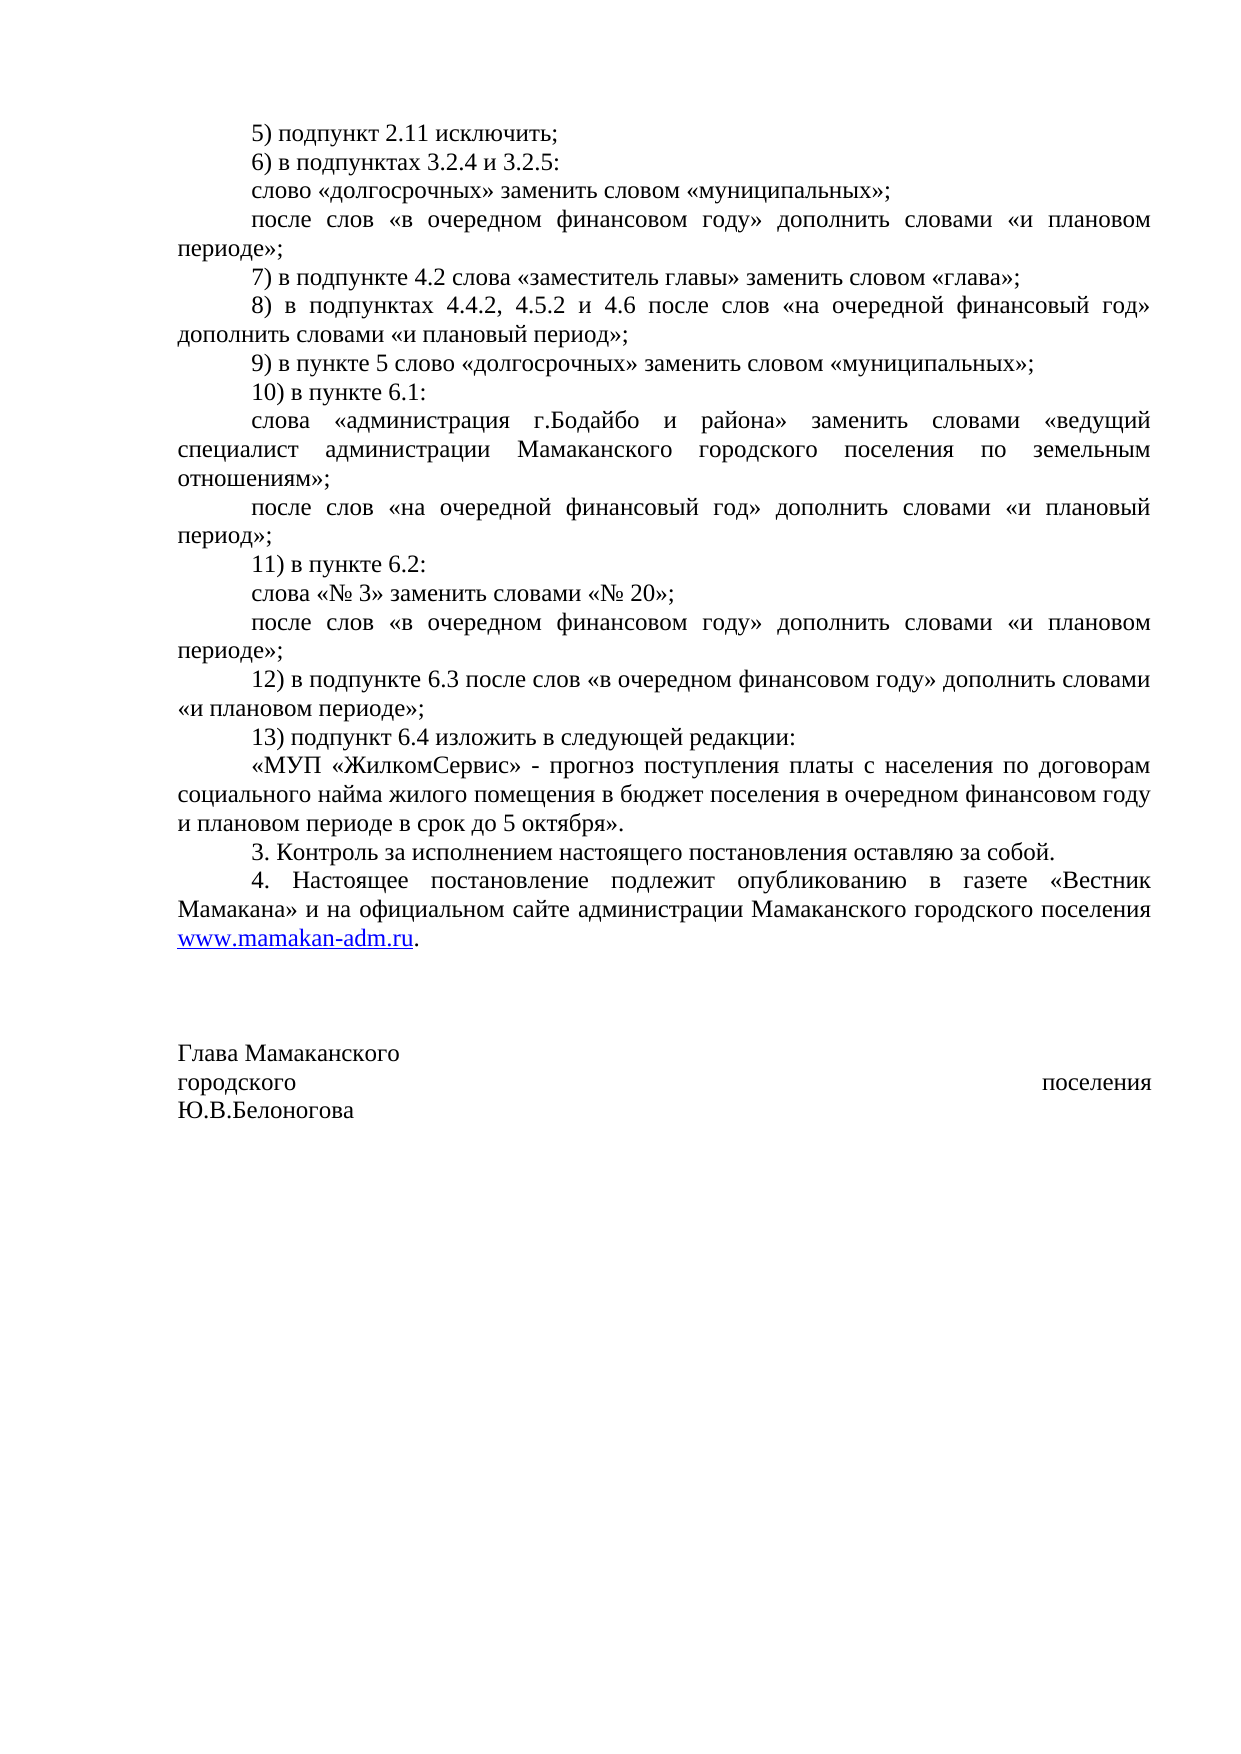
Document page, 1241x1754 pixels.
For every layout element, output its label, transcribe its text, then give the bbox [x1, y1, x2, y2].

text слова «№ 3» заменить словами «№ 20»; [177, 578, 1152, 607]
text 13) подпункт 6.4 изложить в следующей редакции: [177, 722, 1152, 751]
text после слов «на очередной финансовый год» дополнить словами «и плановый период»; [177, 492, 1152, 549]
text 9) в пункте 5 слово «долгосрочных» заменить словом «муниципальных»; [177, 348, 1152, 377]
text 4. Настоящее постановление подлежит опубликованию в газете «Вестник Мамакана» и на официальном сайте администрации Мамаканского городского поселения www.mamakan-adm.ru. [177, 866, 1152, 952]
text слово «долгосрочных» заменить словом «муниципальных»; [177, 176, 1152, 204]
text 7) в подпункте 4.2 слова «заместитель главы» заменить словом «глава»; [177, 262, 1152, 291]
text 8) в подпунктах 4.4.2, 4.5.2 и 4.6 после слов «на очередной финансовый год» дополнить словами «и плановый период»; [177, 291, 1152, 348]
text 3. Контроль за исполнением настоящего постановления оставляю за собой. [177, 837, 1152, 866]
text 11) в пункте 6.2: [177, 549, 1152, 578]
text 5) подпункт 2.11 исключить; [177, 118, 1152, 147]
text после слов «в очередном финансовом году» дополнить словами «и плановом периоде»; [177, 204, 1152, 262]
text 6) в подпунктах 3.2.4 и 3.2.5: [177, 147, 1152, 176]
text городского поселения Ю.В.Белоногова [177, 1067, 1152, 1124]
text 10) в пункте 6.1: [177, 377, 1152, 406]
text «МУП «ЖилкомСервис» - прогноз поступления платы с населения по договорам социального найма жилого помещения в бюджет поселения в очередном финансовом году и плановом периоде в срок до 5 октября». [177, 751, 1152, 837]
text Глава Мамаканского [177, 1038, 1152, 1067]
text слова «администрация г.Бодайбо и района» заменить словами «ведущий специалист администрации Мамаканского городского поселения по земельным отношениям»; [177, 406, 1152, 492]
text 12) в подпункте 6.3 после слов «в очередном финансовом году» дополнить словами «и плановом периоде»; [177, 664, 1152, 722]
text после слов «в очередном финансовом году» дополнить словами «и плановом периоде»; [177, 607, 1152, 664]
